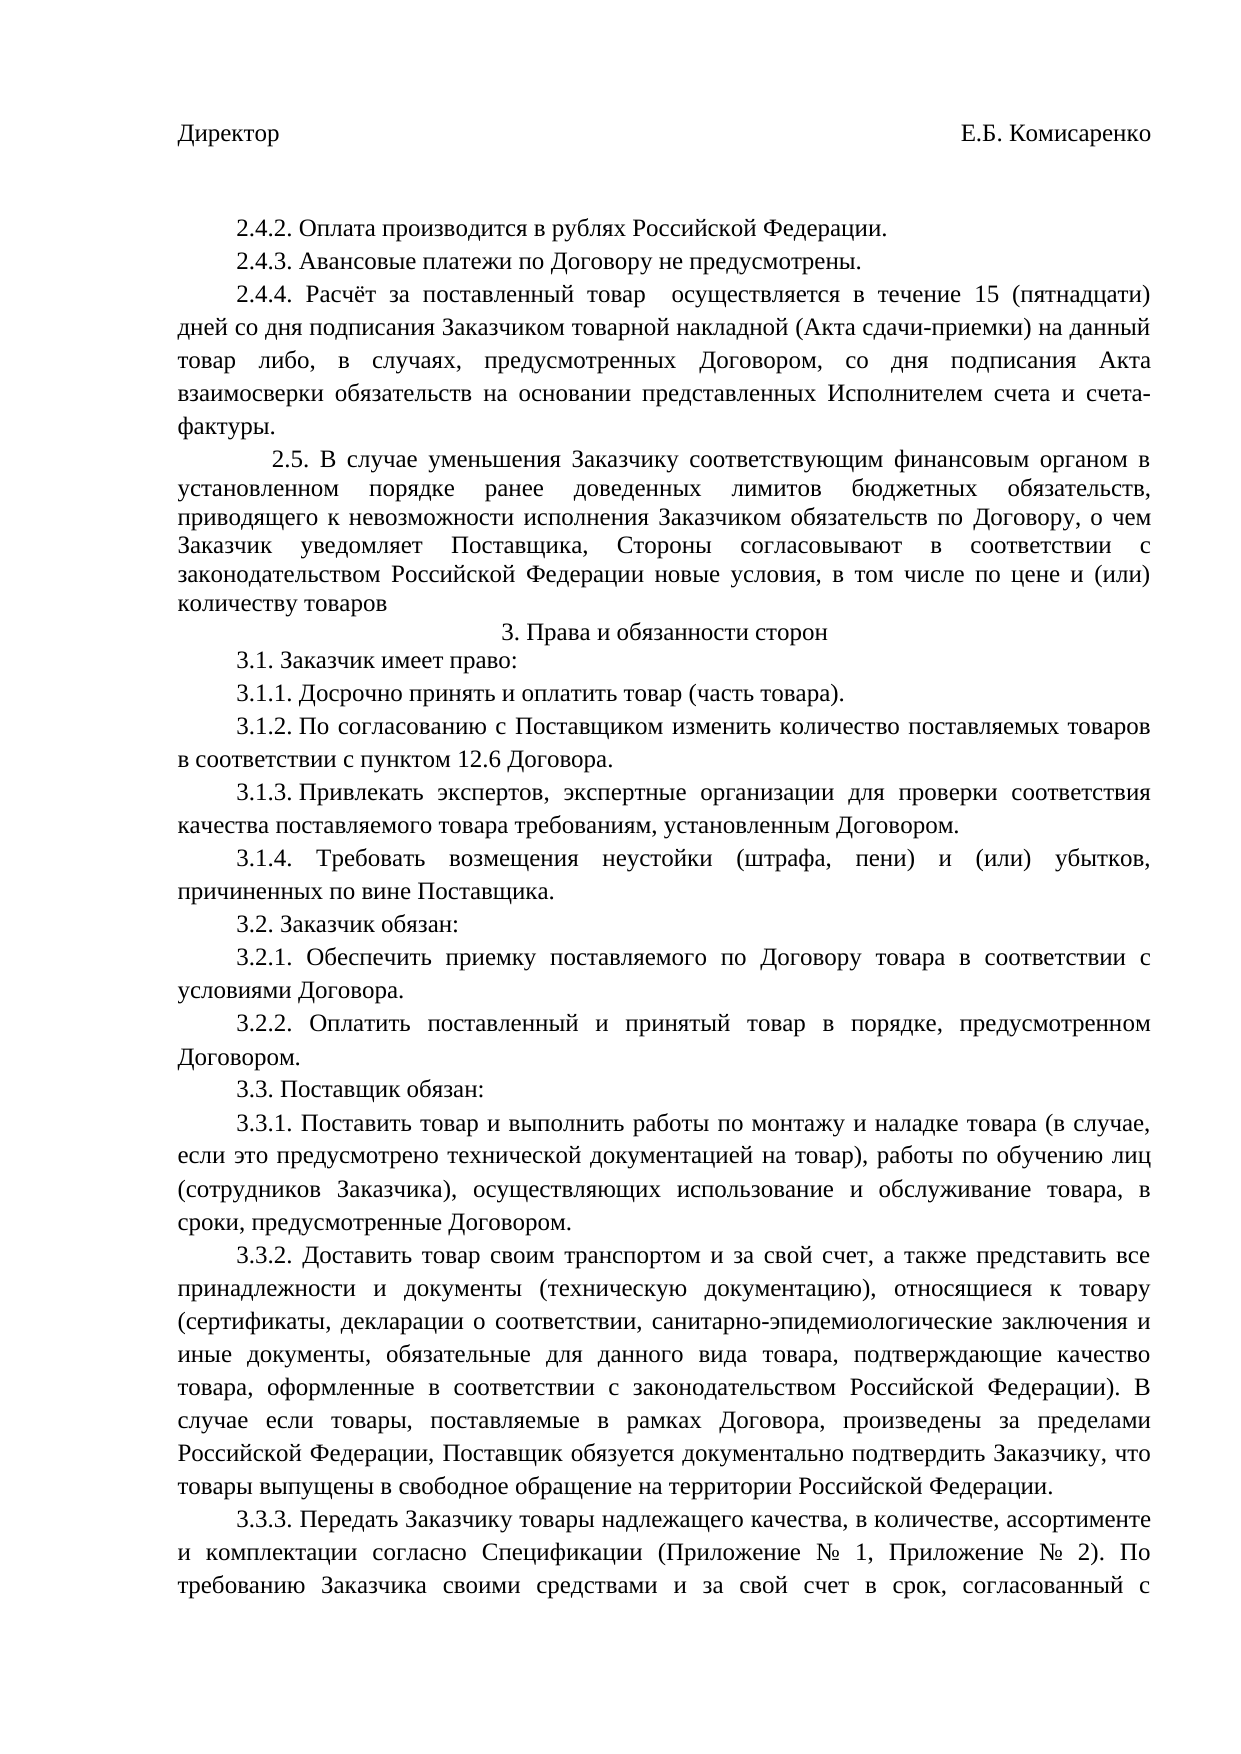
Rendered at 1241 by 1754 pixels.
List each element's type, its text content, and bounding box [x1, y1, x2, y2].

text Директор Е.Б. Комисаренко [177, 118, 1152, 147]
text 3.3.1. Поставить товар и выполнить работы по монтажу и наладке товара (в случае, если это предусмотрено технической документацией на товар), работы по обучению лиц (сотрудников Заказчика), осуществляющих использование и обслуживание товара, в сроки, предусмотренные Договором. [177, 1108, 1152, 1235]
text 3.1. Заказчик имеет право: [177, 645, 1152, 674]
text 3.2. Заказчик обязан: [177, 909, 1152, 938]
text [177, 1504, 1152, 1599]
text 3.2.1. Обеспечить приемку поставляемого по Договору товара в соответствии с условиями Договора. [177, 942, 1152, 1004]
text 3.1.1. Досрочно принять и оплатить товар (часть товара). [177, 678, 1152, 707]
text 3.1.4. Требовать возмещения неустойки (штрафа, пени) и (или) убытков, причиненных по вине Поставщика. [177, 843, 1152, 905]
text 2.4.4. Расчёт за поставленный товар осуществляется в течение 15 (пятнадцати) дней со дня подписания Заказчиком товарной накладной (Акта сдачи-приемки) на данный товар либо, в случаях, предусмотренных Договором, со дня подписания Акта взаимосверки обязательств на основании представленных Исполнителем счета и счета-фактуры. [177, 279, 1152, 440]
text 2.4.3. Авансовые платежи по Договору не предусмотрены. [177, 246, 1152, 275]
text 3.3. Поставщик обязан: [236, 1074, 1152, 1103]
text 3.1.3. Привлекать экспертов, экспертные организации для проверки соответствия качества поставляемого товара требованиям, установленным Договором. [177, 777, 1152, 839]
text 3. Права и обязанности сторон [177, 617, 1152, 645]
text 3.1.2. По согласованию с Поставщиком изменить количество поставляемых товаров в соответствии с пунктом 12.6 Договора. [177, 711, 1152, 773]
text 3.3.2. Доставить товар своим транспортом и за свой счет, а также представить все принадлежности и документы (техническую документацию), относящиеся к товару (сертификаты, декларации о соответствии, санитарно-эпидемиологические заключения и иные документы, обязательные для данного вида товара, подтверждающие качество товара, оформленные в соответствии с законодательством Российской Федерации). В случае если товары, поставляемые в рамках Договора, произведены за пределами Российской Федерации, Поставщик обязуется документально подтвердить Заказчику, что товары выпущены в свободное обращение на территории Российской Федерации. [177, 1240, 1152, 1499]
text 3.2.2. Оплатить поставленный и принятый товар в порядке, предусмотренном Договором. [177, 1008, 1152, 1070]
text 2.5. В случае уменьшения Заказчику соответствующим финансовым органом в установленном порядке ранее доведенных лимитов бюджетных обязательств, приводящего к невозможности исполнения Заказчиком обязательств по Договору, о чем Заказчик уведомляет Поставщика, Стороны согласовывают в соответствии с законодательством Российской Федерации новые условия, в том числе по цене и (или) количеству товаров [177, 444, 1152, 617]
text 2.4.2. Оплата производится в рублях Российской Федерации. [177, 213, 1152, 242]
